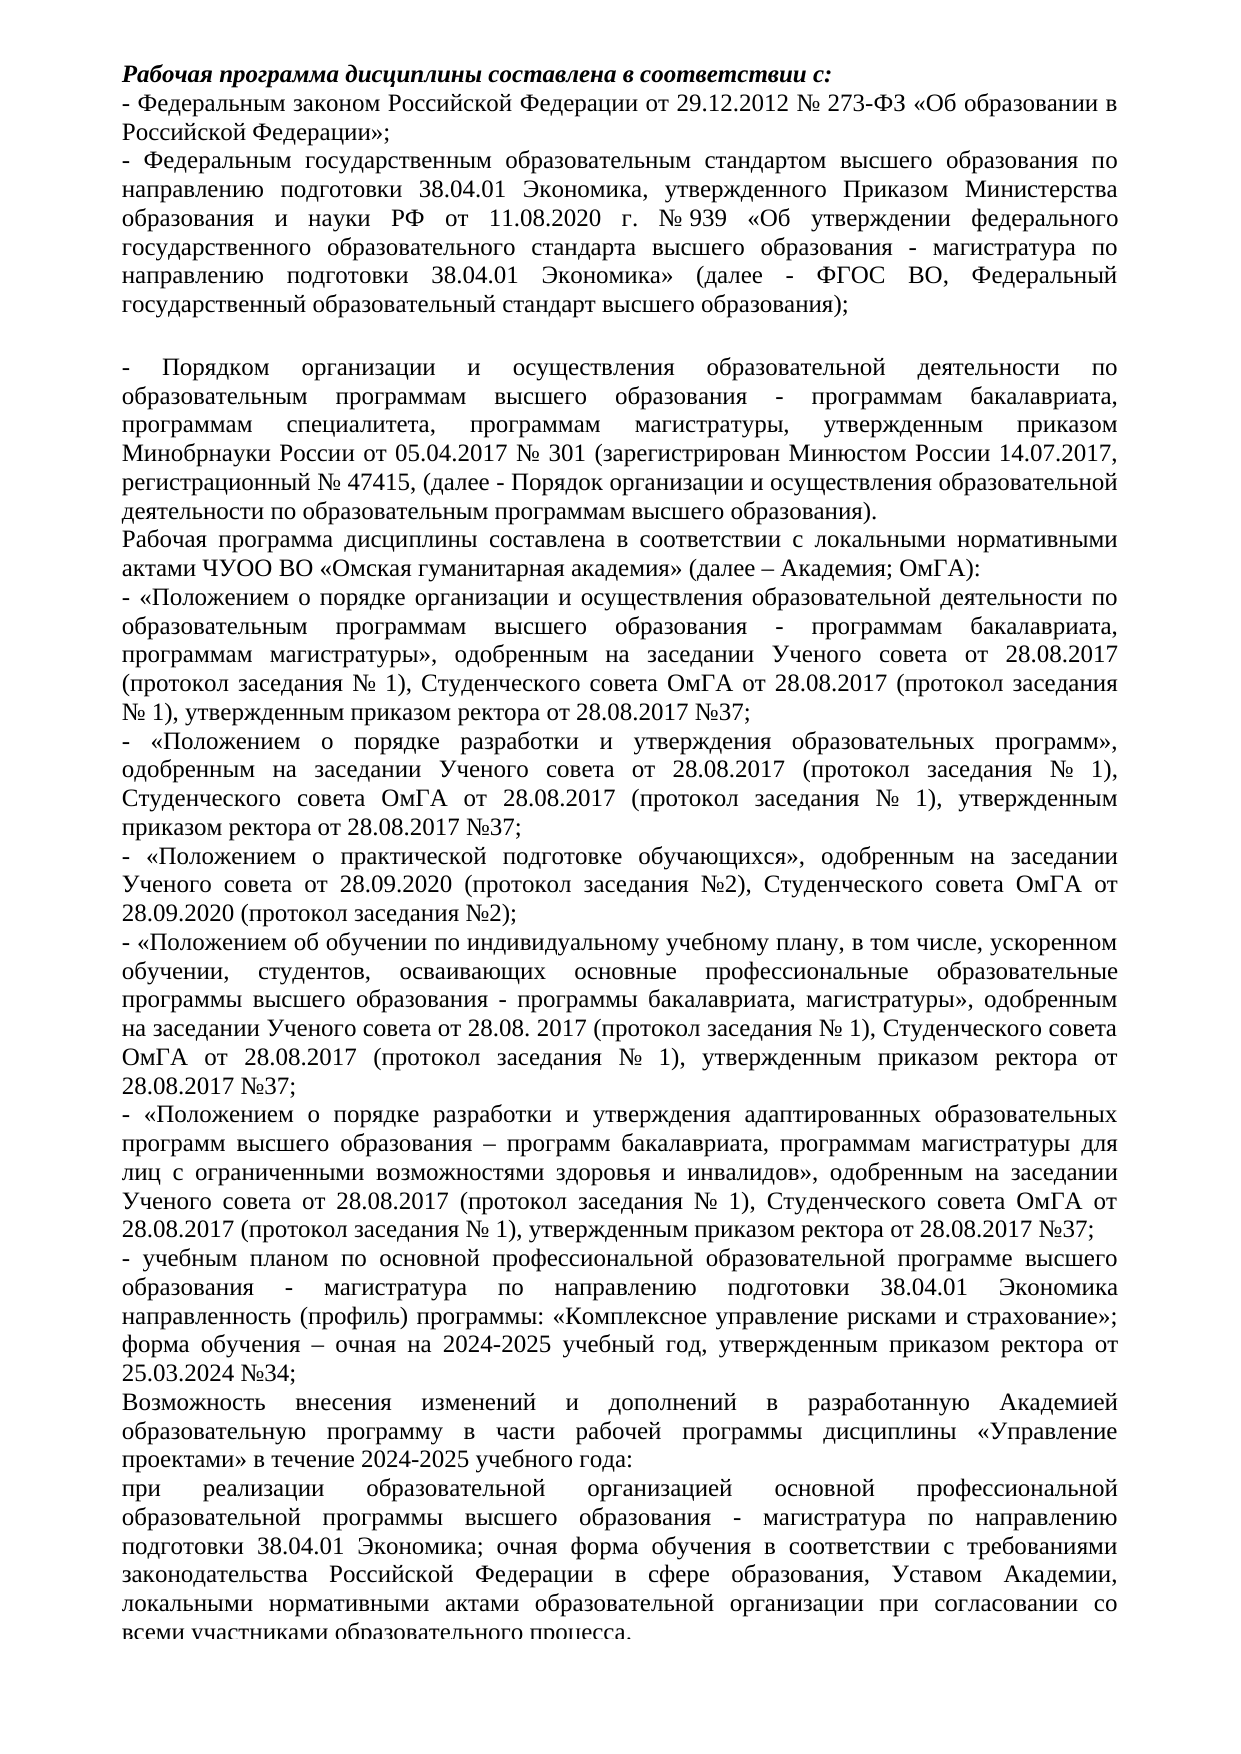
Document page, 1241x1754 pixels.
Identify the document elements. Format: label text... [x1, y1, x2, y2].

table_header Рабочая программа дисциплины составлена в соответствии с: [118, 59, 1122, 88]
table_cell - Федеральным законом Российской Федерации от 29.12.2012 № 273-ФЗ «Об образовании в Российской Федерации»; - Федеральным государственным образовательным стандартом высшего образования по направлению подготовки 38.04.01 Экономика, утвержденного Приказом Министерства образования и науки РФ от 11.08.2020 г. № 939 «Об утверждении федерального государственного образовательного стандарта высшего образования - магистратура по направлению подготовки 38.04.01 Экономика» (далее - ФГОС ВО, Федеральный государственный образовательный стандарт высшего образования); - Порядком организации и осуществления образовательной деятельности по образовательным программам высшего образования - программам бакалавриата, программам специалитета, программам магистратуры, утвержденным приказом Минобрнауки России от 05.04.2017 № 301 (зарегистрирован Минюстом России 14.07.2017, регистрационный № 47415, (далее - Порядок организации и осуществления образовательной деятельности по образовательным программам высшего образования). Рабочая программа дисциплины составлена в соответствии с локальными нормативными актами ЧУОО ВО «Омская гуманитарная академия» (далее – Академия; ОмГА): - «Положением о порядке организации и осуществления образовательной деятельности по образовательным программам высшего образования - программам бакалавриата, программам магистратуры», одобренным на заседании Ученого совета от 28.08.2017 (протокол заседания № 1), Студенческого совета ОмГА от 28.08.2017 (протокол заседания № 1), утвержденным приказом ректора от 28.08.2017 №37; - «Положением о порядке разработки и утверждения образовательных программ», одобренным на заседании Ученого совета от 28.08.2017 (протокол заседания № 1), Студенческого совета ОмГА от 28.08.2017 (протокол заседания № 1), утвержденным приказом ректора от 28.08.2017 №37; - «Положением о практической подготовке обучающихся», одобренным на заседании Ученого совета от 28.09.2020 (протокол заседания №2), Студенческого совета ОмГА от 28.09.2020 (протокол заседания №2); - «Положением об обучении по индивидуальному учебному плану, в том числе, ускоренном обучении, студентов, осваивающих основные профессиональные образовательные программы высшего образования - программы бакалавриата, магистратуры», одобренным на заседании Ученого совета от 28.08. 2017 (протокол заседания № 1), Студенческого совета ОмГА от 28.08.2017 (протокол заседания № 1), утвержденным приказом ректора от 28.08.2017 №37; - «Положением о порядке разработки и утверждения адаптированных образовательных программ высшего образования – программ бакалавриата, программам магистратуры для лиц с ограниченными возможностями здоровья и инвалидов», одобренным на заседании Ученого совета от 28.08.2017 (протокол заседания № 1), Студенческого совета ОмГА от 28.08.2017 (протокол заседания № 1), утвержденным приказом ректора от 28.08.2017 №37; - учебным планом по основной профессиональной образовательной программе высшего образования - магистратура по направлению подготовки 38.04.01 Экономика направленность (профиль) программы: «Комплексное управление рисками и страхование»; форма обучения – очная на 2024-2025 учебный год, утвержденным приказом ректора от 25.03.2024 №34; Возможность внесения изменений и дополнений в разработанную Академией образовательную программу в части рабочей программы дисциплины «Управление проектами» в течение 2024-2025 учебного года: при реализации образовательной организацией основной профессиональной образовательной программы высшего образования - магистратура по направлению подготовки 38.04.01 Экономика; очная форма обучения в соответствии с требованиями законодательства Российской Федерации в сфере образования, Уставом Академии, локальными нормативными актами образовательной организации при согласовании со всеми участниками образовательного процесса. [118, 88, 1122, 1639]
